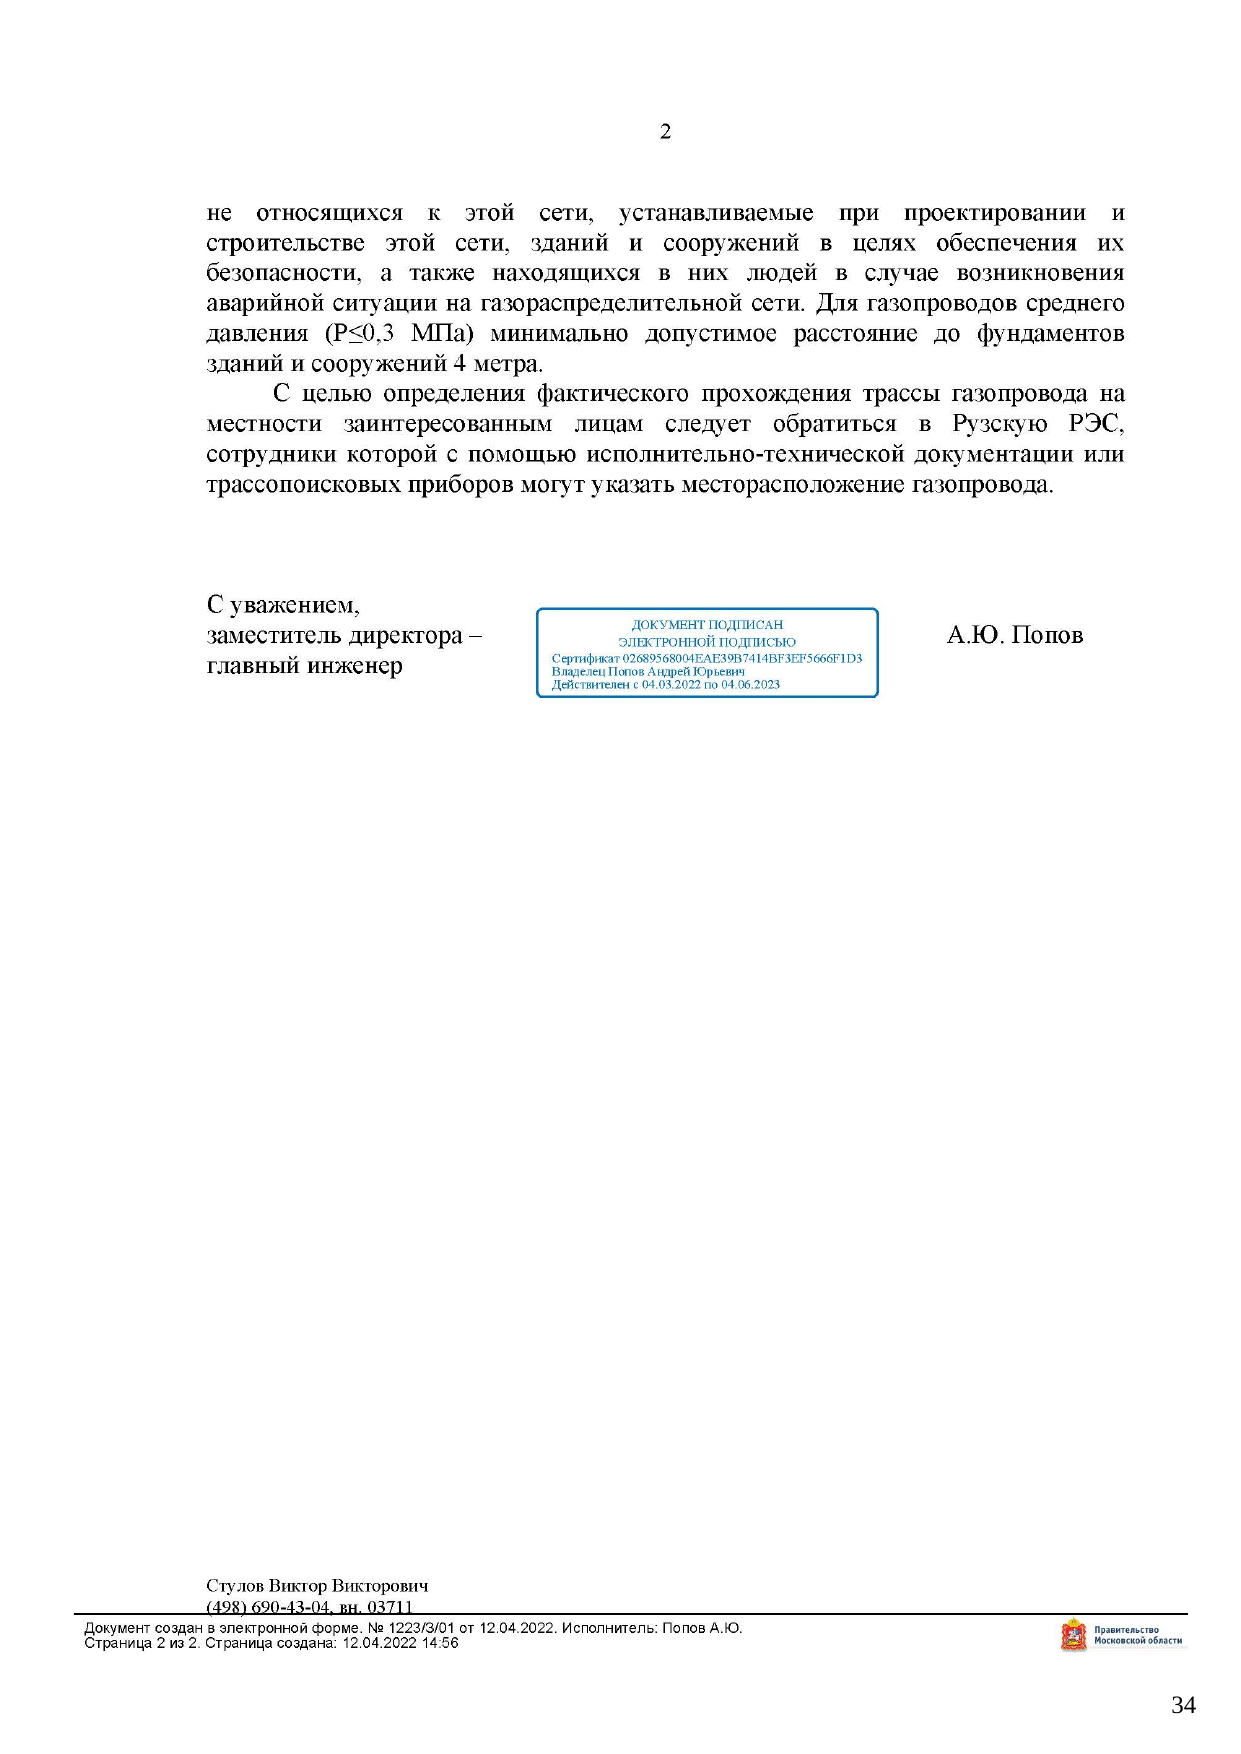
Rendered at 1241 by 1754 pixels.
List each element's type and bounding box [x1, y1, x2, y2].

picture [73, 88, 1188, 1666]
